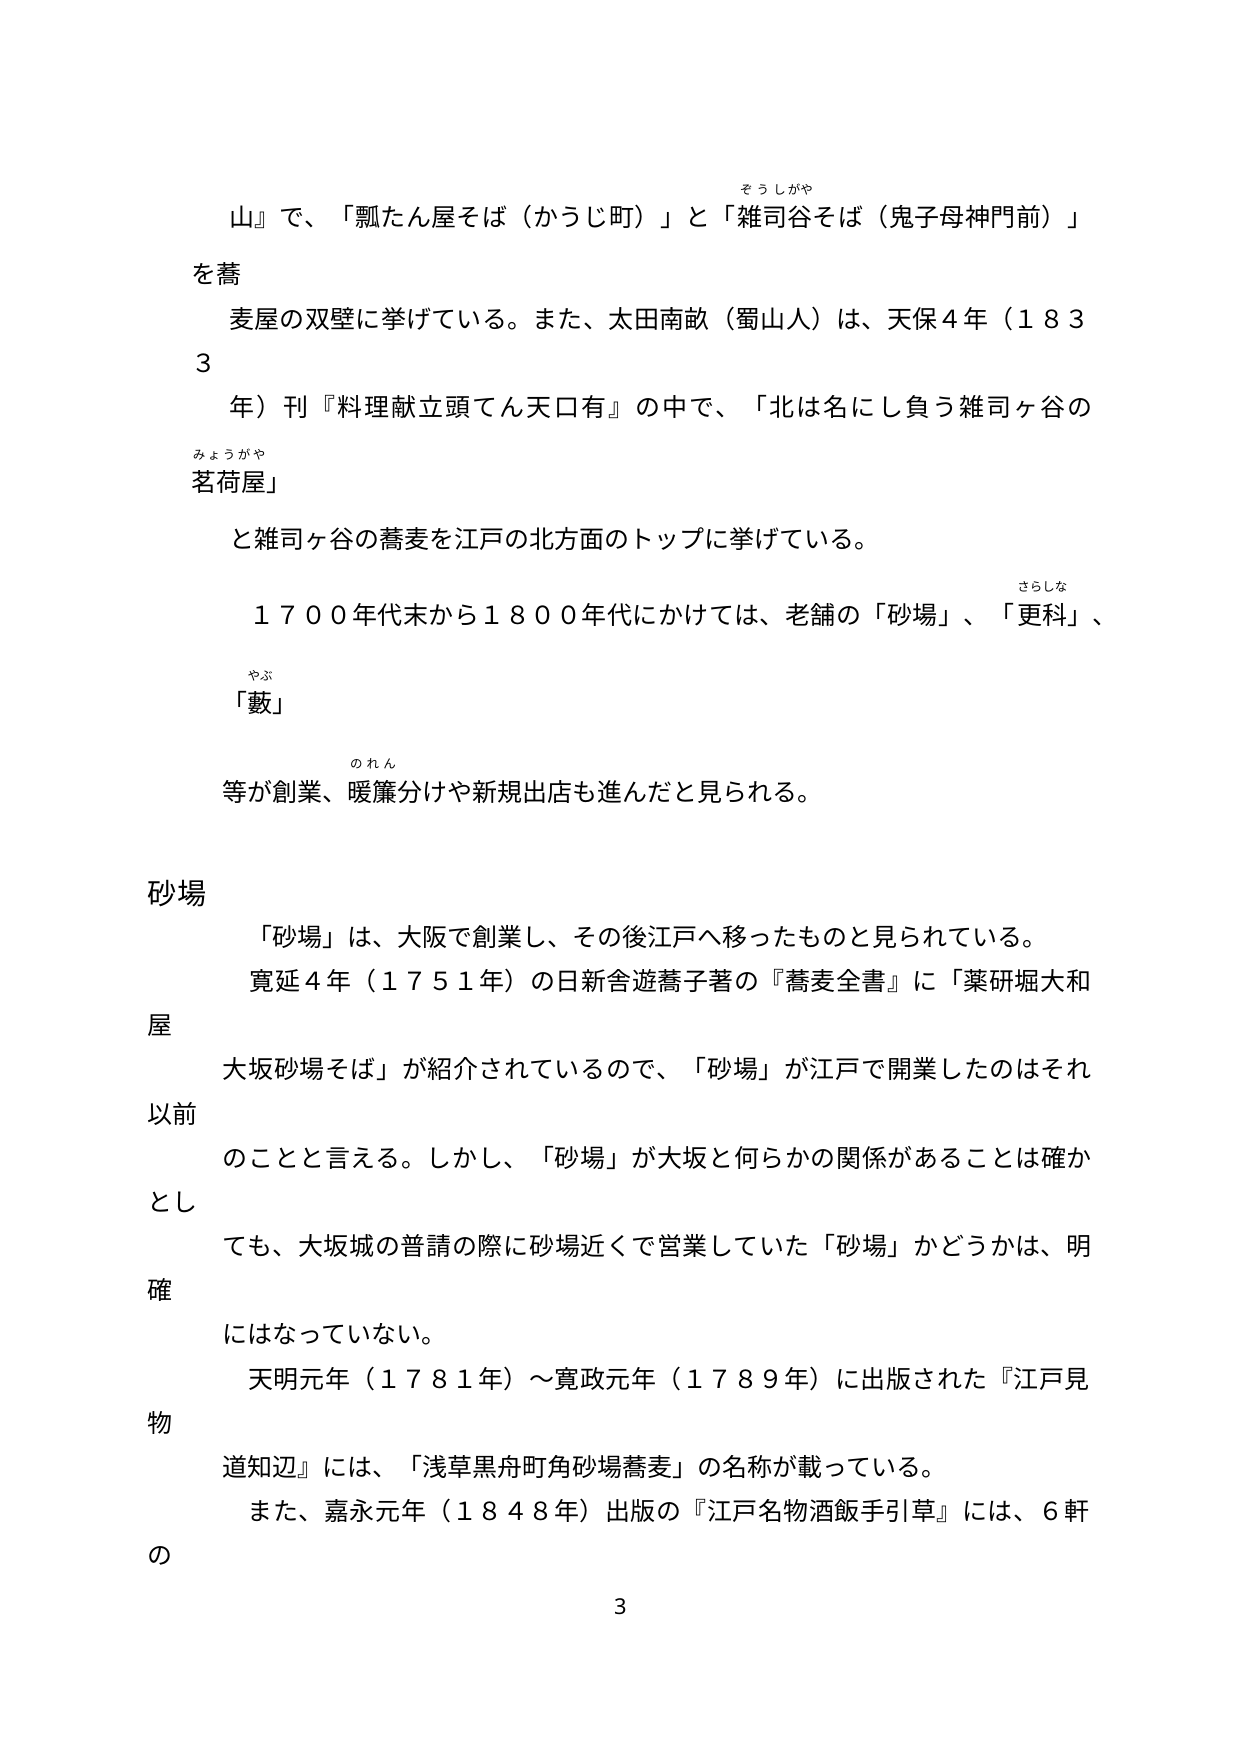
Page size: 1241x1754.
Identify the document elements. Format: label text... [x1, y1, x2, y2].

text にはなっていない。 [148, 1311, 1092, 1355]
text 山』で、「瓢たん屋そば（かうじ町）」と「そば（鬼子母神門前）」を蕎 [191, 163, 1092, 295]
text 砂場 [148, 869, 1092, 913]
text １７００年代末から１８００年代にかけては、老舗の「砂場」、「」、「」 [148, 560, 1092, 737]
text 等が創業、分けや新規出店も進んだと見られる。 [148, 737, 1092, 825]
text のことと言える。しかし、「砂場」が大坂と何らかの関係があることは確かとし [148, 1134, 1092, 1223]
text 寛延４年（１７５１年）の日新舎遊蕎子著の『蕎麦全書』に「薬研堀大和屋 [148, 958, 1092, 1046]
text 年）刊『料理献立頭てん天口有』の中で、「北は名にし負う雑司ヶ谷の」 [191, 383, 1092, 516]
text と雑司ヶ谷の蕎麦を江戸の北方面のトップに挙げている。 [191, 516, 1092, 560]
text 麦屋の双壁に挙げている。また、太田南畝（蜀山人）は、天保４年（１８３３ [191, 295, 1092, 383]
text 大坂砂場そば」が紹介されているので、「砂場」が江戸で開業したのはそれ以前 [148, 1046, 1092, 1134]
text 道知辺』には、「浅草黒舟町角砂場蕎麦」の名称が載っている。 [148, 1443, 1092, 1488]
text 天明元年（１７８１年）～寛政元年（１７８９年）に出版された『江戸見物 [148, 1355, 1092, 1443]
text また、嘉永元年（１８４８年）出版の『江戸名物酒飯手引草』には、６軒の [148, 1488, 1092, 1576]
text ても、大坂城の普請の際に砂場近くで営業していた「砂場」かどうかは、明確 [148, 1223, 1092, 1311]
text 「砂場」は、大阪で創業し、その後江戸へ移ったものと見られている。 [148, 913, 1092, 958]
